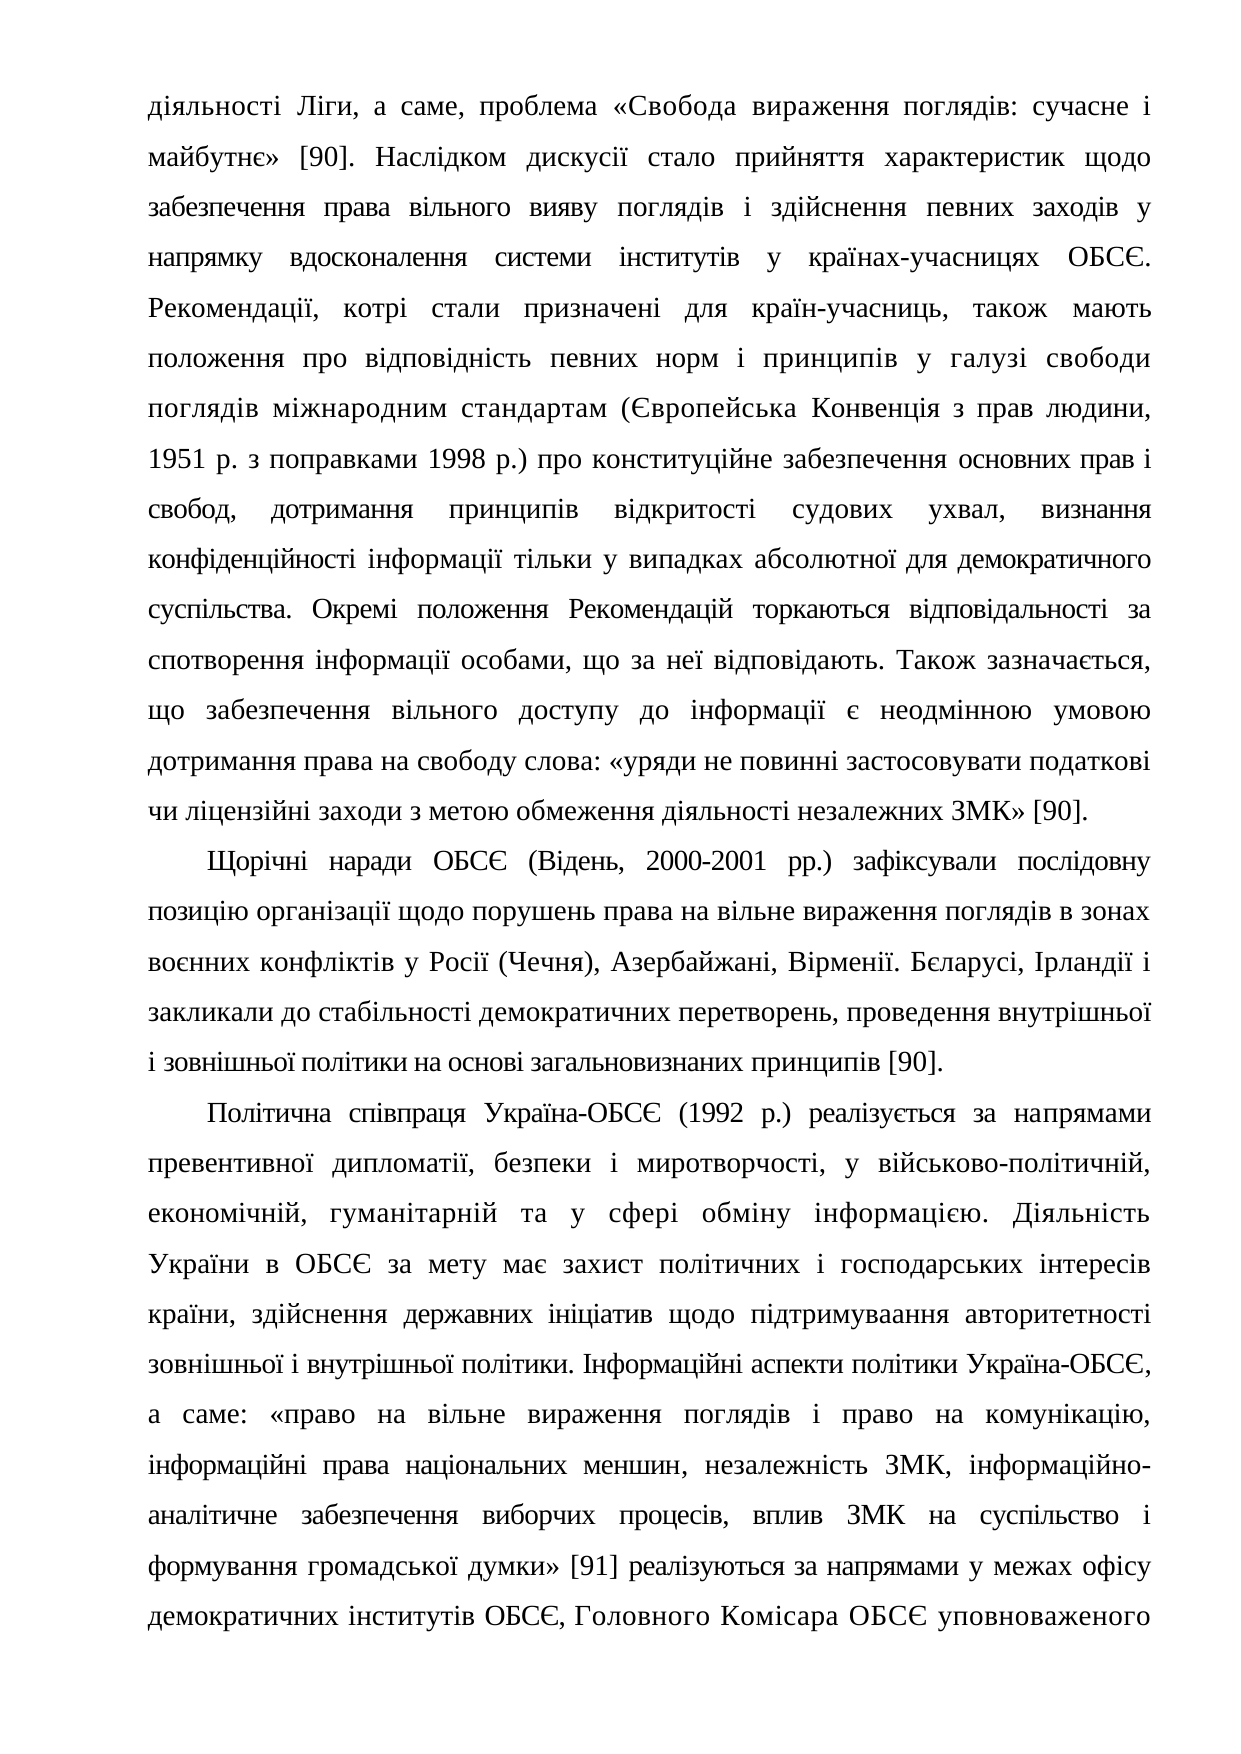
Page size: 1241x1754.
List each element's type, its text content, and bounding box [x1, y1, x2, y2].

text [148, 1095, 1152, 1631]
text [148, 88, 1152, 826]
text Щорічні наради ОБСЄ (Відень, 2000-2001 рр.) зафіксували послідовну позицію організації щодо порушень права на вільне вираження поглядів в зонах воєнних конфліктів у Росії (Чечня), Азербайжані, Вірменії. Бєларусі, Ірландії і закликали до стабільності дeмoкpaтичниx перетворень, проведення внутрішньої і зовнішньої політики на основі загальновизнаних принципів [90]. [148, 843, 1152, 1078]
